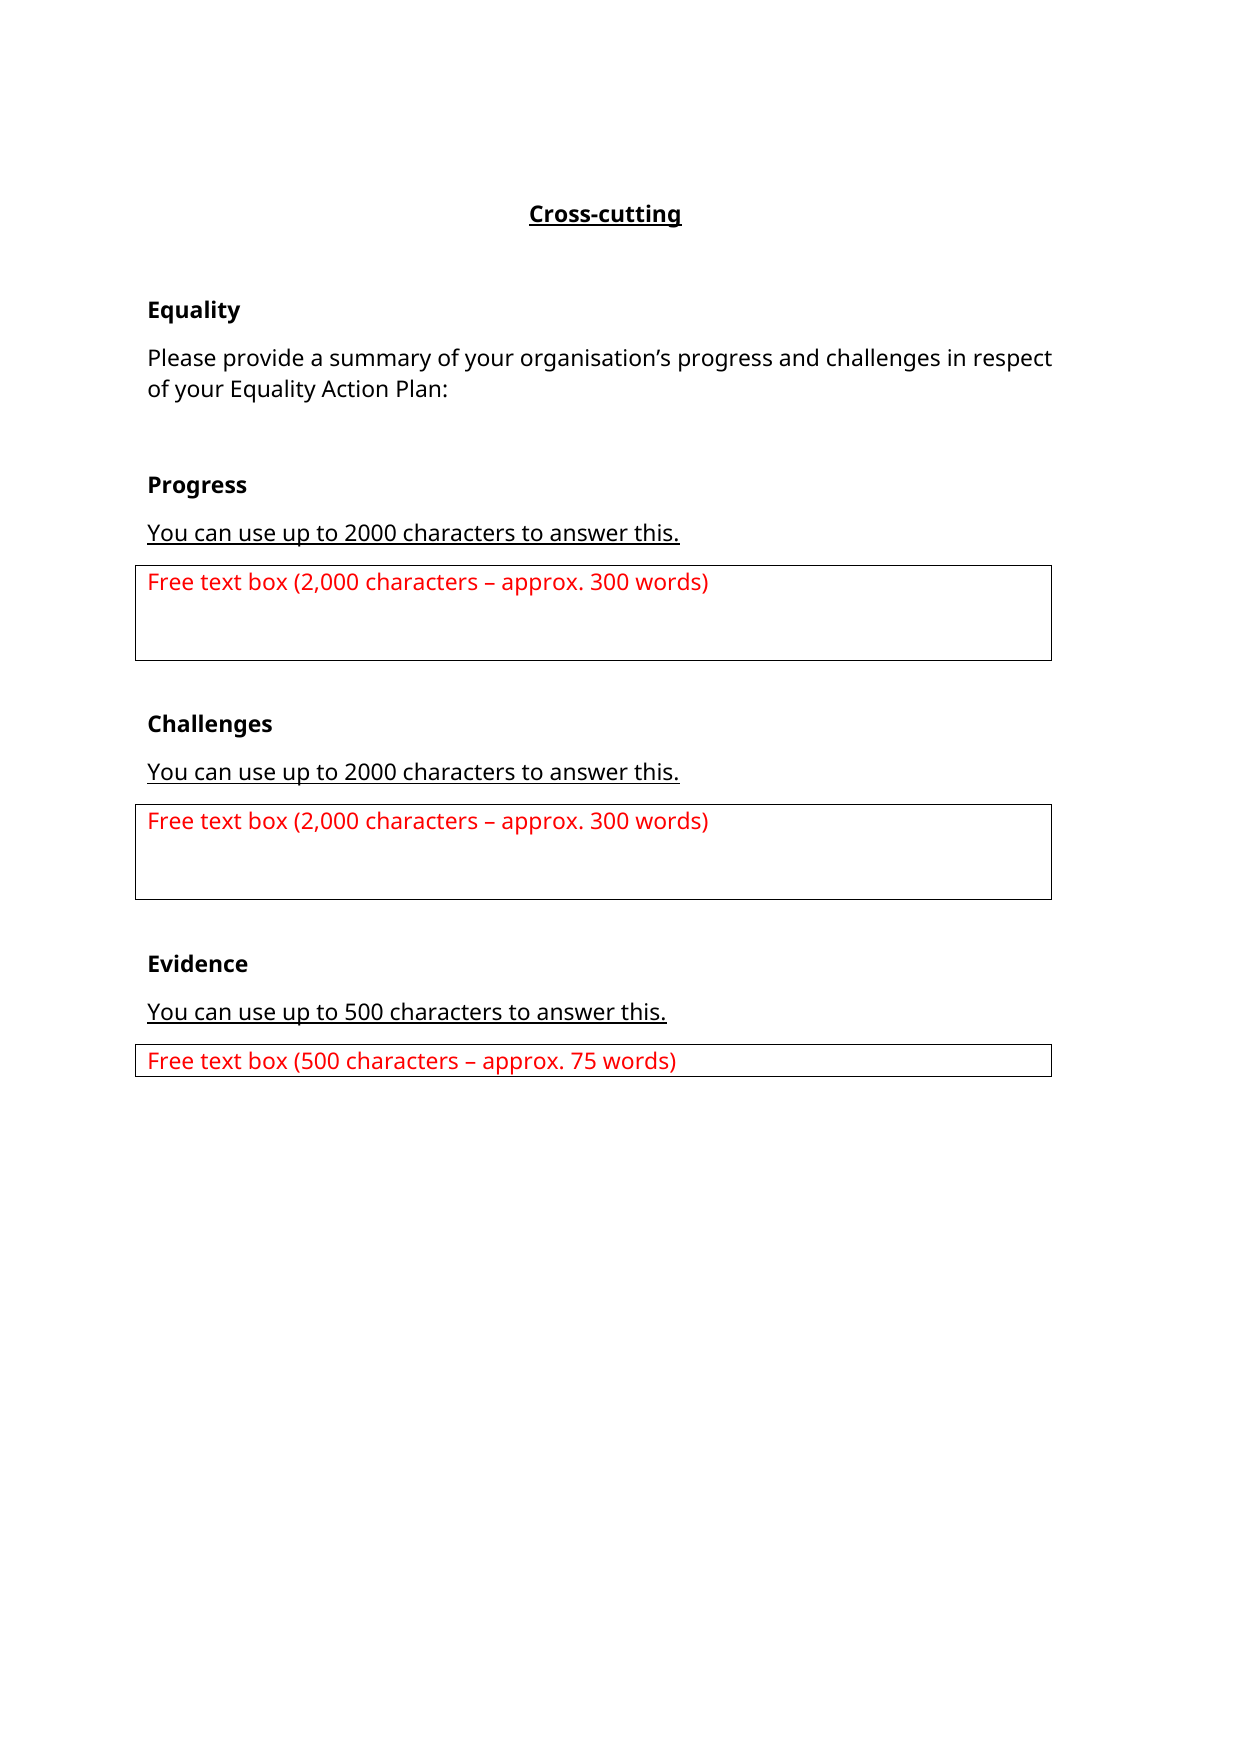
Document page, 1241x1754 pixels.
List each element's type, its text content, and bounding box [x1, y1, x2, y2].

text You can use up to 2000 characters to answer this. [147, 517, 1063, 548]
text You can use up to 500 characters to answer this. [147, 996, 1063, 1027]
table_header Free text box (2,000 characters – approx. 300 words) [136, 805, 1051, 899]
table_header Free text box (500 characters – approx. 75 words) [136, 1045, 1051, 1076]
text Please provide a summary of your organisation’s progress and challenges in respect of your Equality Action Plan: [147, 342, 1063, 404]
text Progress [147, 469, 1063, 500]
text Evidence [147, 948, 1063, 979]
text You can use up to 2000 characters to answer this. [147, 756, 1063, 788]
text Challenges [147, 708, 1063, 740]
table_header Free text box (2,000 characters – approx. 300 words) [136, 566, 1051, 659]
text Cross-cutting [147, 198, 1063, 229]
text Equality [147, 294, 1063, 325]
